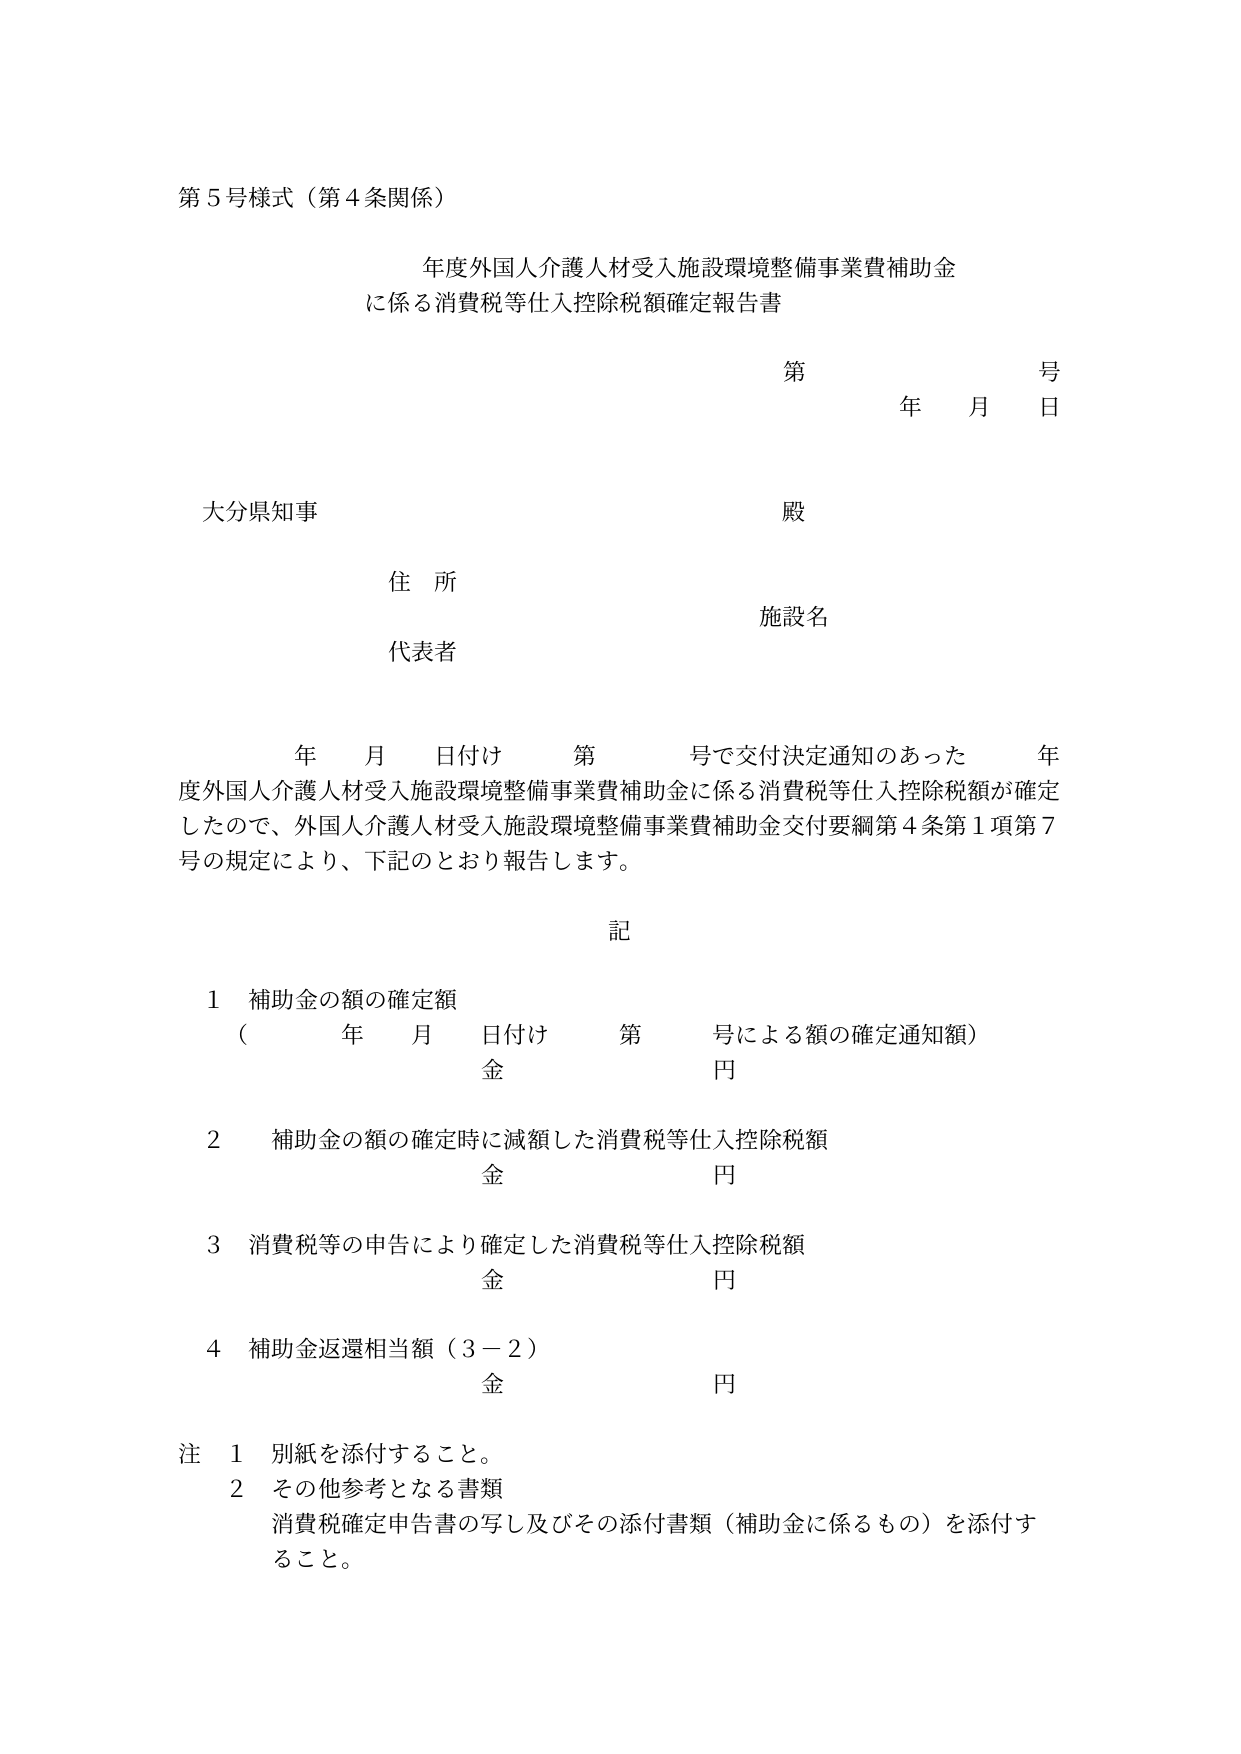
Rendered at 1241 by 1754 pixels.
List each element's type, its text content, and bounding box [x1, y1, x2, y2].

text 住 所 [179, 563, 1061, 598]
text 金 円 [179, 1261, 1061, 1296]
text に係る消費税等仕入控除税額確定報告書 [179, 284, 1061, 319]
text ４ 補助金返還相当額（３－２） [179, 1331, 1061, 1366]
text （ 年 月 日付け 第 号による額の確定通知額） [179, 1017, 1061, 1051]
text 金 円 [179, 1156, 1061, 1191]
text 第 号 [179, 353, 1061, 388]
text 記 [179, 912, 1061, 947]
text 注 １ 別紙を添付すること。 [179, 1435, 1061, 1470]
text 年 月 日付け 第 号で交付決定通知のあった 年度外国人介護人材受入施設環境整備事業費補助金に係る消費税等仕入控除税額が確定したので、外国人介護人材受入施設環境整備事業費補助金交付要綱第４条第１項第７号の規定により、下記のとおり報告します。 [179, 737, 1061, 877]
text 第５号様式（第４条関係） [179, 179, 1061, 214]
text ２ その他参考となる書類 [179, 1470, 1061, 1505]
text 施設名 [179, 598, 1061, 633]
text 金 円 [179, 1366, 1061, 1400]
text 消費税確定申告書の写し及びその添付書類（補助金に係るもの）を添付す ること。 [179, 1505, 1061, 1575]
text ２ 補助金の額の確定時に減額した消費税等仕入控除税額 [179, 1121, 1061, 1156]
text 年 月 日 [179, 388, 1061, 423]
text ３ 消費税等の申告により確定した消費税等仕入控除税額 [179, 1226, 1061, 1261]
text １ 補助金の額の確定額 [179, 982, 1061, 1017]
text 代表者 [179, 633, 1061, 668]
text 大分県知事 殿 [179, 493, 1061, 528]
text 年度外国人介護人材受入施設環境整備事業費補助金 [179, 249, 1061, 284]
text 金 円 [179, 1051, 1061, 1086]
